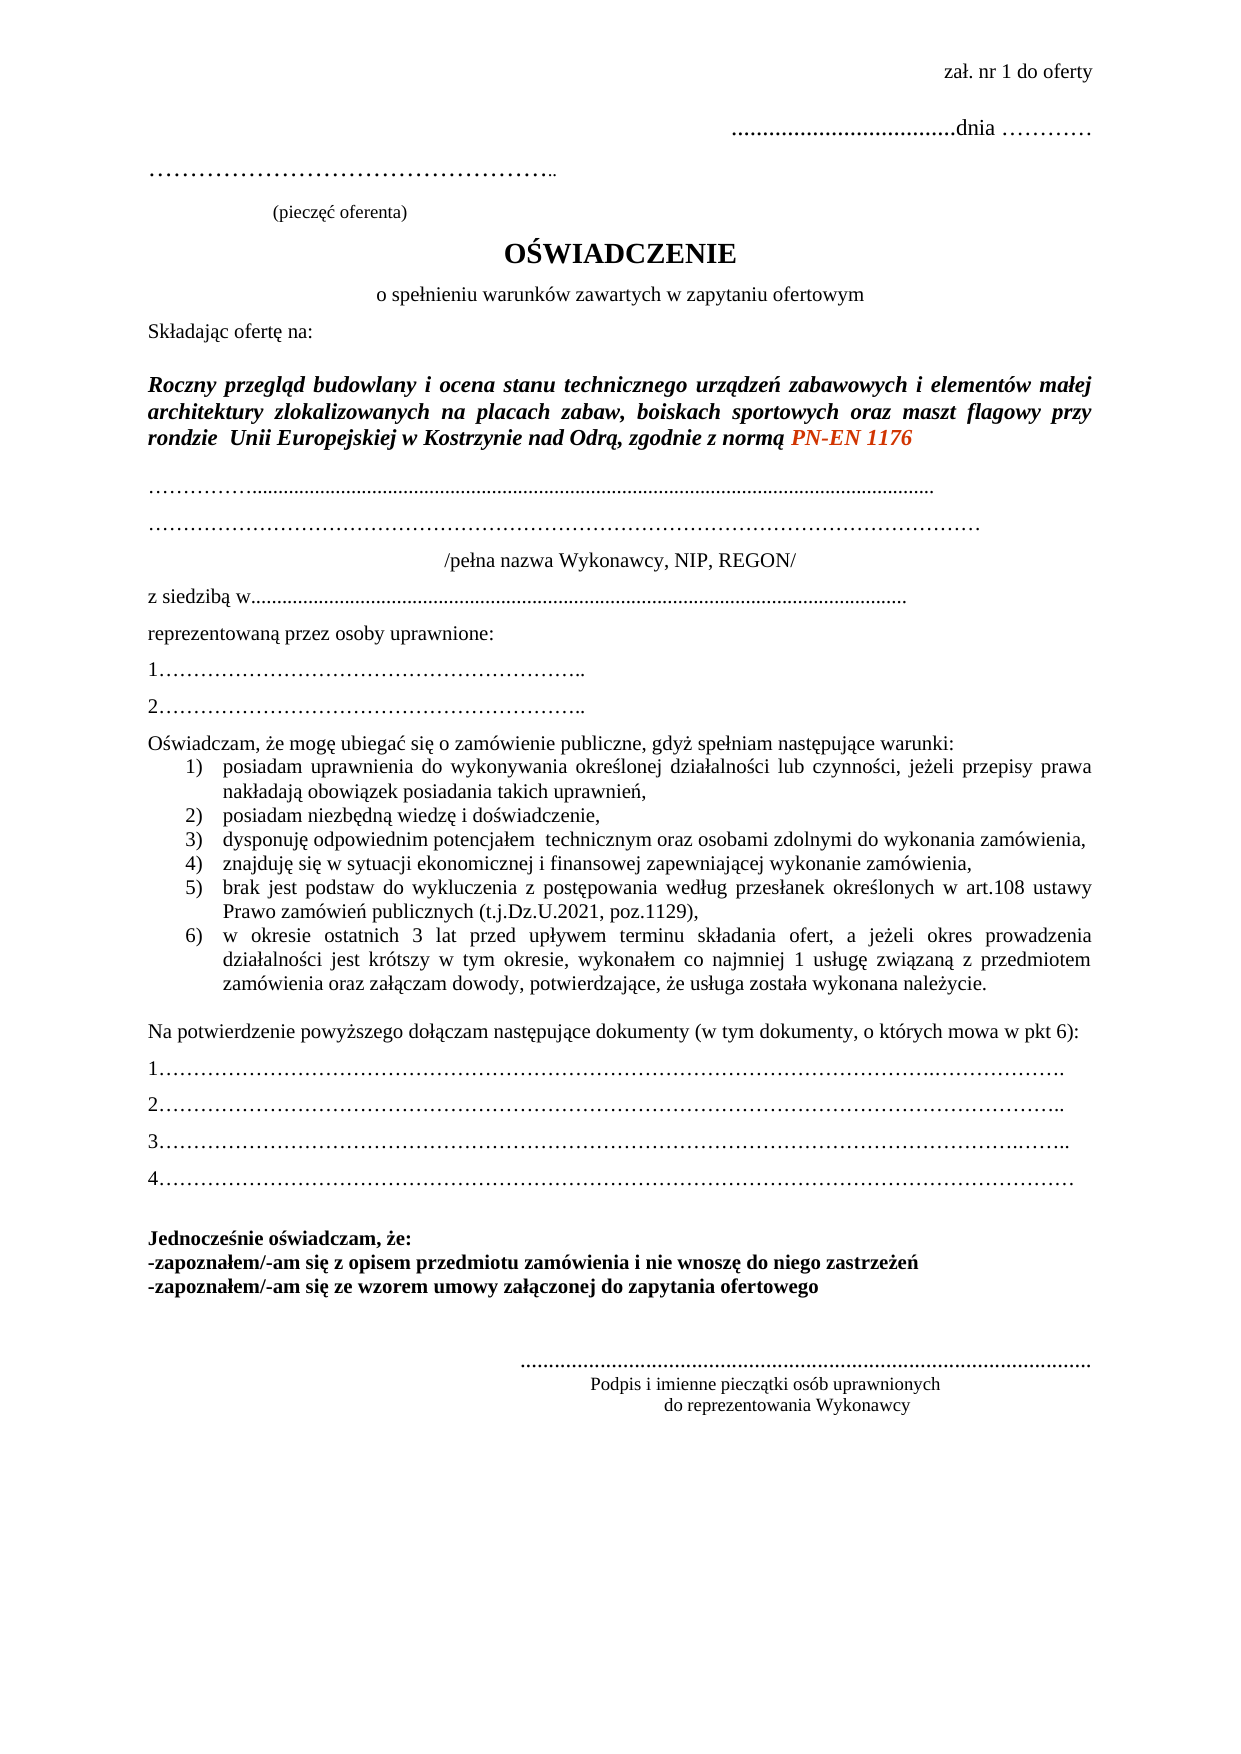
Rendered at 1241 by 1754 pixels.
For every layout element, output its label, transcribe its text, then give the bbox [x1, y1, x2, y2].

text 1………………………………………………………………………………………………….………………. [148, 1056, 1093, 1080]
list w okresie ostatnich 3 lat przed upływem terminu składania ofert, a jeżeli okres prowadzenia działalności jest krótszy w tym okresie, wykonałem co najmniej 1 usługę związaną z przedmiotem zamówienia oraz załączam dowody, potwierdzające, że usługa została wykonana należycie. [185, 923, 1093, 995]
text do reprezentowania Wykonawcy [628, 1394, 1093, 1416]
text ……………................................................................................................................................... [148, 474, 1093, 498]
text -zapoznałem/-am się ze wzorem umowy załączonej do zapytania ofertowego [148, 1274, 1093, 1298]
text Roczny przegląd budowlany i ocena stanu technicznego urządzeń zabawowych i elementów małej architektury zlokalizowanych na placach zabaw, boiskach sportowych oraz maszt flagowy przy rondzie Unii Europejskiej w Kostrzynie nad Odrą, zgodnie z normą PN-EN 1176 [148, 371, 1093, 450]
text Składając ofertę na: [148, 318, 1093, 343]
text 2………………………………………………………………………………………………………………….. [148, 1092, 1093, 1116]
text Jednocześnie oświadczam, że: [148, 1226, 1093, 1250]
text reprezentowaną przez osoby uprawnione: [148, 621, 1093, 645]
text Podpis i imienne pieczątki osób uprawnionych [185, 1373, 1093, 1394]
text ....................................dnia ………… [148, 112, 1093, 141]
text Oświadczam, że mogę ubiegać się o zamówienie publiczne, gdyż spełniam następujące warunki: [148, 730, 1093, 754]
list brak jest podstaw do wykluczenia z postępowania według przesłanek określonych w art.108 ustawy Prawo zamówień publicznych (t.j.Dz.U.2021, poz.1129), [185, 875, 1093, 923]
text z siedzibą w.............................................................................................................................. [148, 584, 1093, 608]
text OŚWIADCZENIE [148, 236, 1093, 269]
list znajduję się w sytuacji ekonomicznej i finansowej zapewniającej wykonanie zamówienia, [185, 851, 1093, 875]
text /pełna nazwa Wykonawcy, NIP, REGON/ [148, 548, 1093, 572]
text o spełnieniu warunków zawartych w zapytaniu ofertowym [148, 282, 1093, 306]
text 2…………………………………………………….. [148, 694, 1093, 718]
text (pieczęć oferenta) [148, 195, 1093, 223]
text ………………………………………………………………………………………………………… [148, 511, 1093, 535]
list posiadam niezbędną wiedzę i doświadczenie, [185, 803, 1093, 827]
text Na potwierdzenie powyższego dołączam następujące dokumenty (w tym dokumenty, o których mowa w pkt 6): [148, 1019, 1093, 1043]
text zał. nr 1 do oferty [148, 59, 1093, 83]
text 1…………………………………………………….. [148, 657, 1093, 681]
list dysponuję odpowiednim potencjałem technicznym oraz osobami zdolnymi do wykonania zamówienia, [185, 827, 1093, 851]
text .................................................................................................... [148, 1346, 1093, 1373]
text 4…………………………………………………………………………………………………………………… [148, 1165, 1093, 1189]
text ………………………………………….. [148, 153, 1093, 182]
list posiadam uprawnienia do wykonywania określonej działalności lub czynności, jeżeli przepisy prawa nakładają obowiązek posiadania takich uprawnień, [185, 754, 1093, 803]
text -zapoznałem/-am się z opisem przedmiotu zamówienia i nie wnoszę do niego zastrzeżeń [148, 1250, 1093, 1274]
text 3…………………………………………………………………………………………………………….…….. [148, 1129, 1093, 1153]
